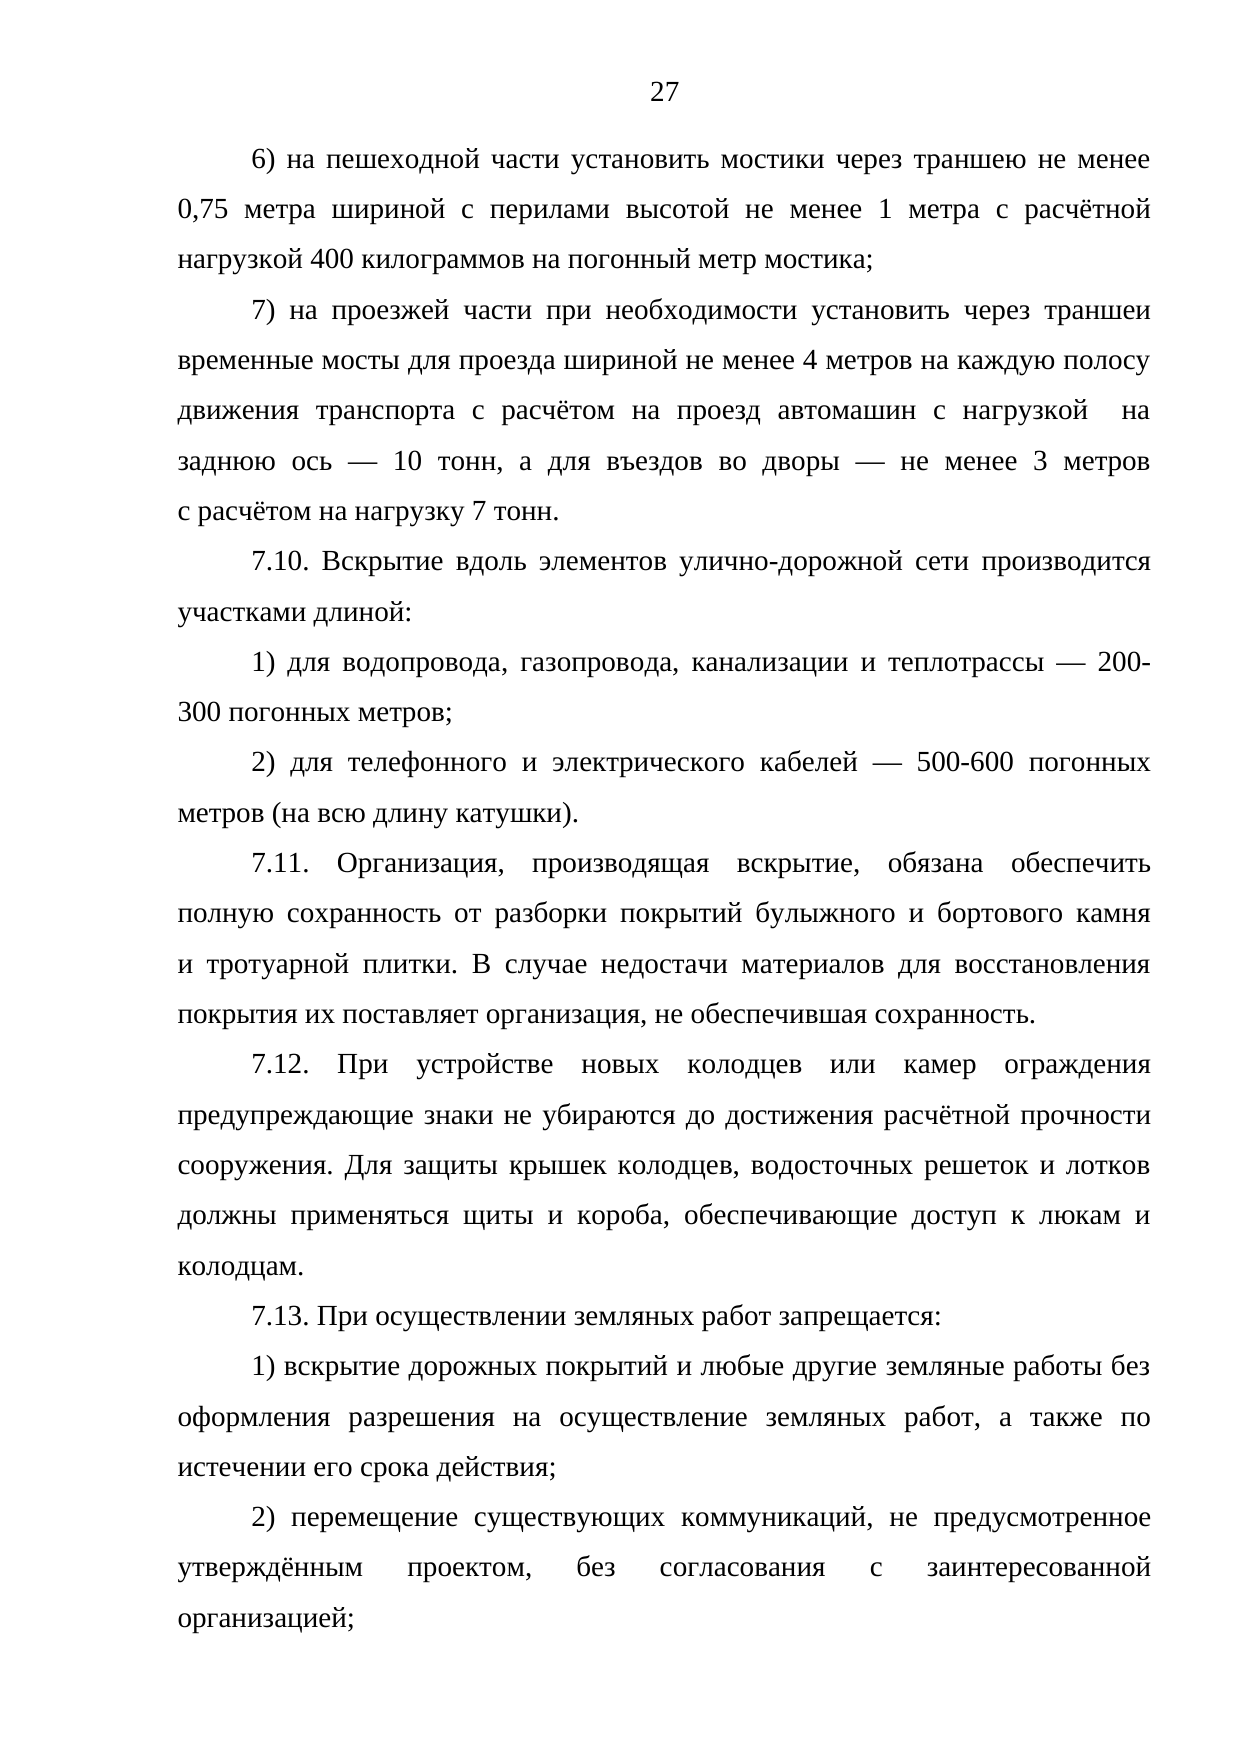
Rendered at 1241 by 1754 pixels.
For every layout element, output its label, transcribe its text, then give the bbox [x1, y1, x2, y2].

text 7) на проезжей части при необходимости установить через траншеи временные мосты для проезда шириной не менее 4 метров на каждую полосу движения транспорта с расчётом на проезд автомашин с нагрузкой на заднюю ось — 10 тонн, а для въездов во дворы — не менее 3 метров с расчётом на нагрузку 7 тонн. [177, 292, 1152, 527]
text 7.12. При устройстве новых колодцев или камер ограждения предупреждающие знаки не убираются до достижения расчётной прочности сооружения. Для защиты крышек колодцев, водосточных решеток и лотков должны применяться щиты и короба, обеспечивающие доступ к люкам и колодцам. [177, 1046, 1152, 1281]
text 7.11. Организация, производящая вскрытие, обязана обеспечить полную сохранность от разборки покрытий булыжного и бортового камня и тротуарной плитки. В случае недостачи материалов для восстановления покрытия их поставляет организация, не обеспечившая сохранность. [177, 845, 1152, 1030]
text 7.10. Вскрытие вдоль элементов улично-дорожной сети производится участками длиной: [177, 543, 1152, 627]
text 6) на пешеходной части установить мостики через траншею не менее 0,75 метра шириной с перилами высотой не менее 1 метра с расчётной нагрузкой 400 килограммов на погонный метр мостика; [177, 141, 1152, 275]
text 2) для телефонного и электрического кабелей — 500-600 погонных метров (на всю длину катушки). [177, 744, 1152, 828]
text 1) для водопровода, газопровода, канализации и теплотрассы — 200-300 погонных метров; [177, 644, 1152, 728]
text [177, 1499, 1152, 1633]
text 1) вскрытие дорожных покрытий и любые другие земляные работы без оформления разрешения на осуществление земляных работ, а также по истечении его срока действия; [177, 1348, 1152, 1482]
text 7.13. При осуществлении земляных работ запрещается: [177, 1298, 1152, 1332]
